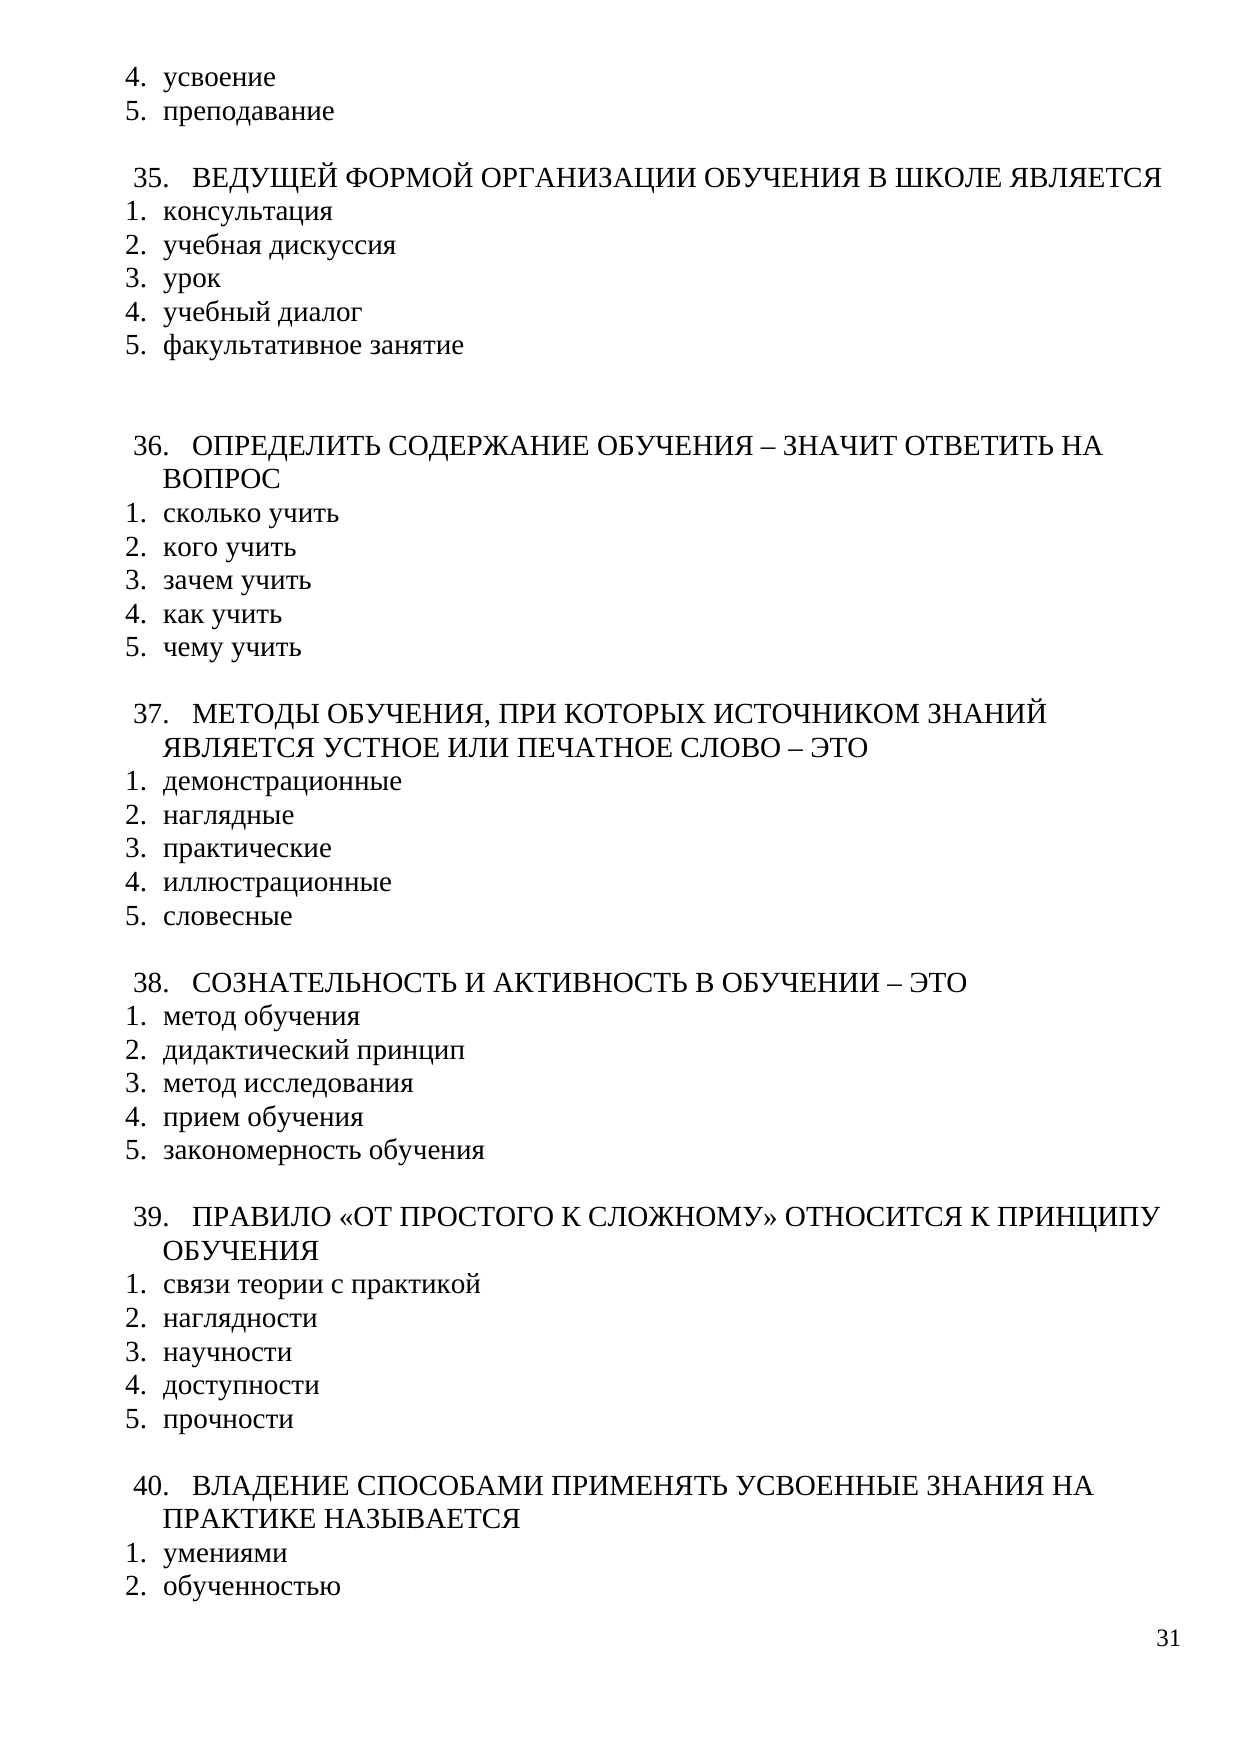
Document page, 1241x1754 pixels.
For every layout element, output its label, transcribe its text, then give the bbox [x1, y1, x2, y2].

list практические [118, 831, 1181, 864]
list ВЕДУЩЕЙ ФОРМОЙ ОРГАНИЗАЦИИ ОБУЧЕНИЯ В ШКОЛЕ ЯВЛЯЕТСЯ [133, 160, 1181, 193]
list метод обучения [118, 998, 1181, 1032]
list СОЗНАТЕЛЬНОСТЬ И АКТИВНОСТЬ В ОБУЧЕНИИ – ЭТО [133, 965, 1181, 998]
list учебный диалог [118, 294, 1181, 327]
list доступности [118, 1367, 1181, 1401]
list преподавание [118, 93, 1181, 126]
list иллюстрационные [118, 864, 1181, 898]
list связи теории с практикой [118, 1267, 1181, 1300]
list кого учить [118, 529, 1181, 562]
list наглядности [118, 1300, 1181, 1334]
list ПРАВИЛО «ОТ ПРОСТОГО К СЛОЖНОМУ» ОТНОСИТСЯ К ПРИНЦИПУ ОБУЧЕНИЯ [133, 1199, 1181, 1267]
list научности [118, 1334, 1181, 1367]
list ОПРЕДЕЛИТЬ СОДЕРЖАНИЕ ОБУЧЕНИЯ – ЗНАЧИТ ОТВЕТИТЬ НА ВОПРОС [133, 428, 1181, 495]
list учебная дискуссия [118, 227, 1181, 260]
list прием обучения [118, 1099, 1181, 1132]
list МЕТОДЫ ОБУЧЕНИЯ, ПРИ КОТОРЫХ ИСТОЧНИКОМ ЗНАНИЙ ЯВЛЯЕТСЯ УСТНОЕ ИЛИ ПЕЧАТНОЕ СЛОВО – ЭТО [133, 696, 1181, 763]
list чему учить [118, 629, 1181, 663]
list закономерность обучения [118, 1132, 1181, 1166]
list консультация [118, 193, 1181, 227]
list урок [118, 260, 1181, 294]
list умениями [118, 1535, 1181, 1568]
list наглядные [118, 797, 1181, 831]
list демонстрационные [118, 763, 1181, 797]
list метод исследования [118, 1065, 1181, 1099]
list словесные [118, 898, 1181, 931]
list зачем учить [118, 562, 1181, 596]
list усвоение [118, 59, 1181, 93]
list обученностью [118, 1568, 1181, 1602]
list как учить [118, 596, 1181, 629]
list факультативное занятие [118, 327, 1181, 361]
list сколько учить [118, 495, 1181, 529]
list прочности [118, 1401, 1181, 1434]
list ВЛАДЕНИЕ СПОСОБАМИ ПРИМЕНЯТЬ УСВОЕННЫЕ ЗНАНИЯ НА ПРАКТИКЕ НАЗЫВАЕТСЯ [133, 1468, 1181, 1535]
list дидактический принцип [118, 1032, 1181, 1065]
